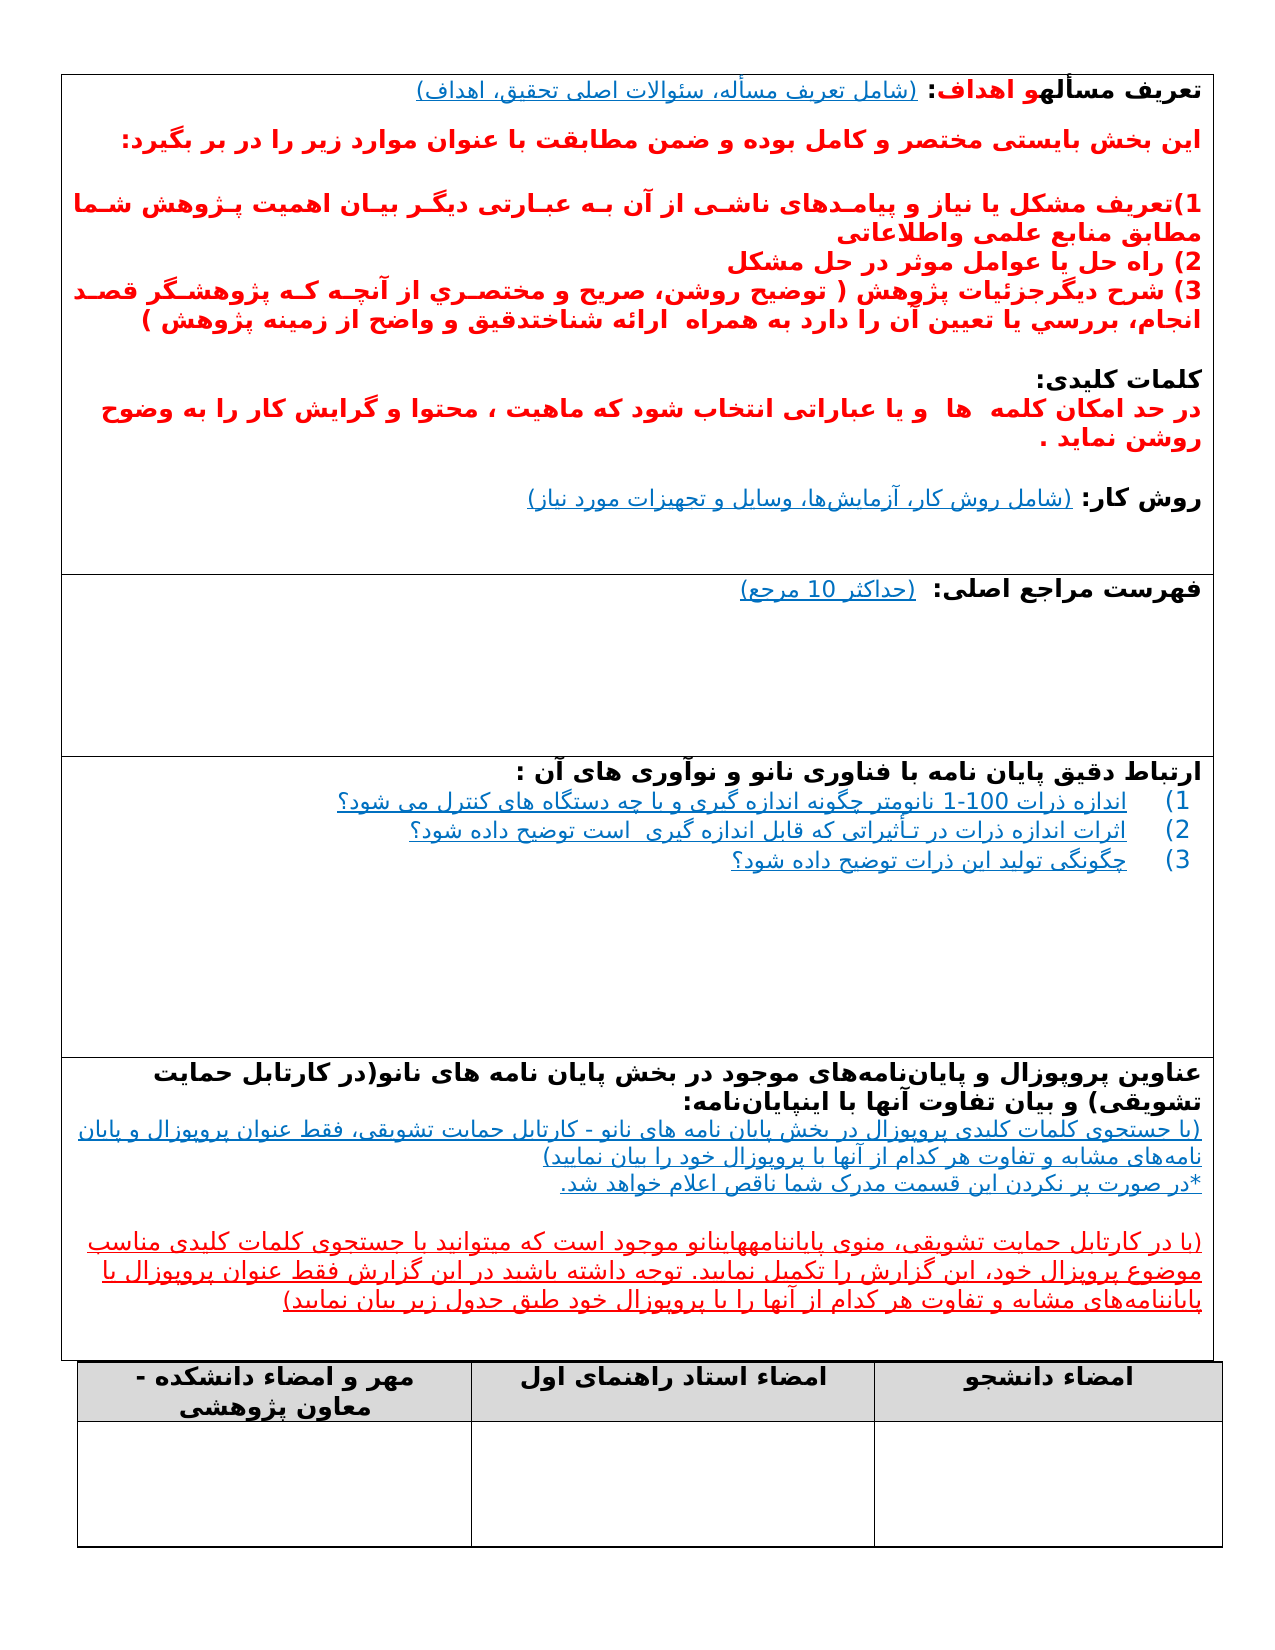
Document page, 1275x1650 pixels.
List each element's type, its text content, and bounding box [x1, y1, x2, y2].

table_cell فهرست مراجع اصلی: ‏ (حداکثر 10 مرجع)‏ [62, 575, 1213, 756]
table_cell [62, 75, 1213, 573]
table_cell ارتباط دقیق پایان نامه با فناوری نانو و نوآوری های آن ‏: اندازه ذرات 100-1 نانومتر چگونه اندازه گیری و با چه دستگاه های کنترل می شود؟ اثرات اندازه ذرات در تـأثيراتی که قابل اندازه گيری است توضيح داده شود؟ چگونگی توليد اين ذرات توضيح داده شود؟ [62, 757, 1213, 1057]
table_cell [62, 1058, 1213, 1360]
